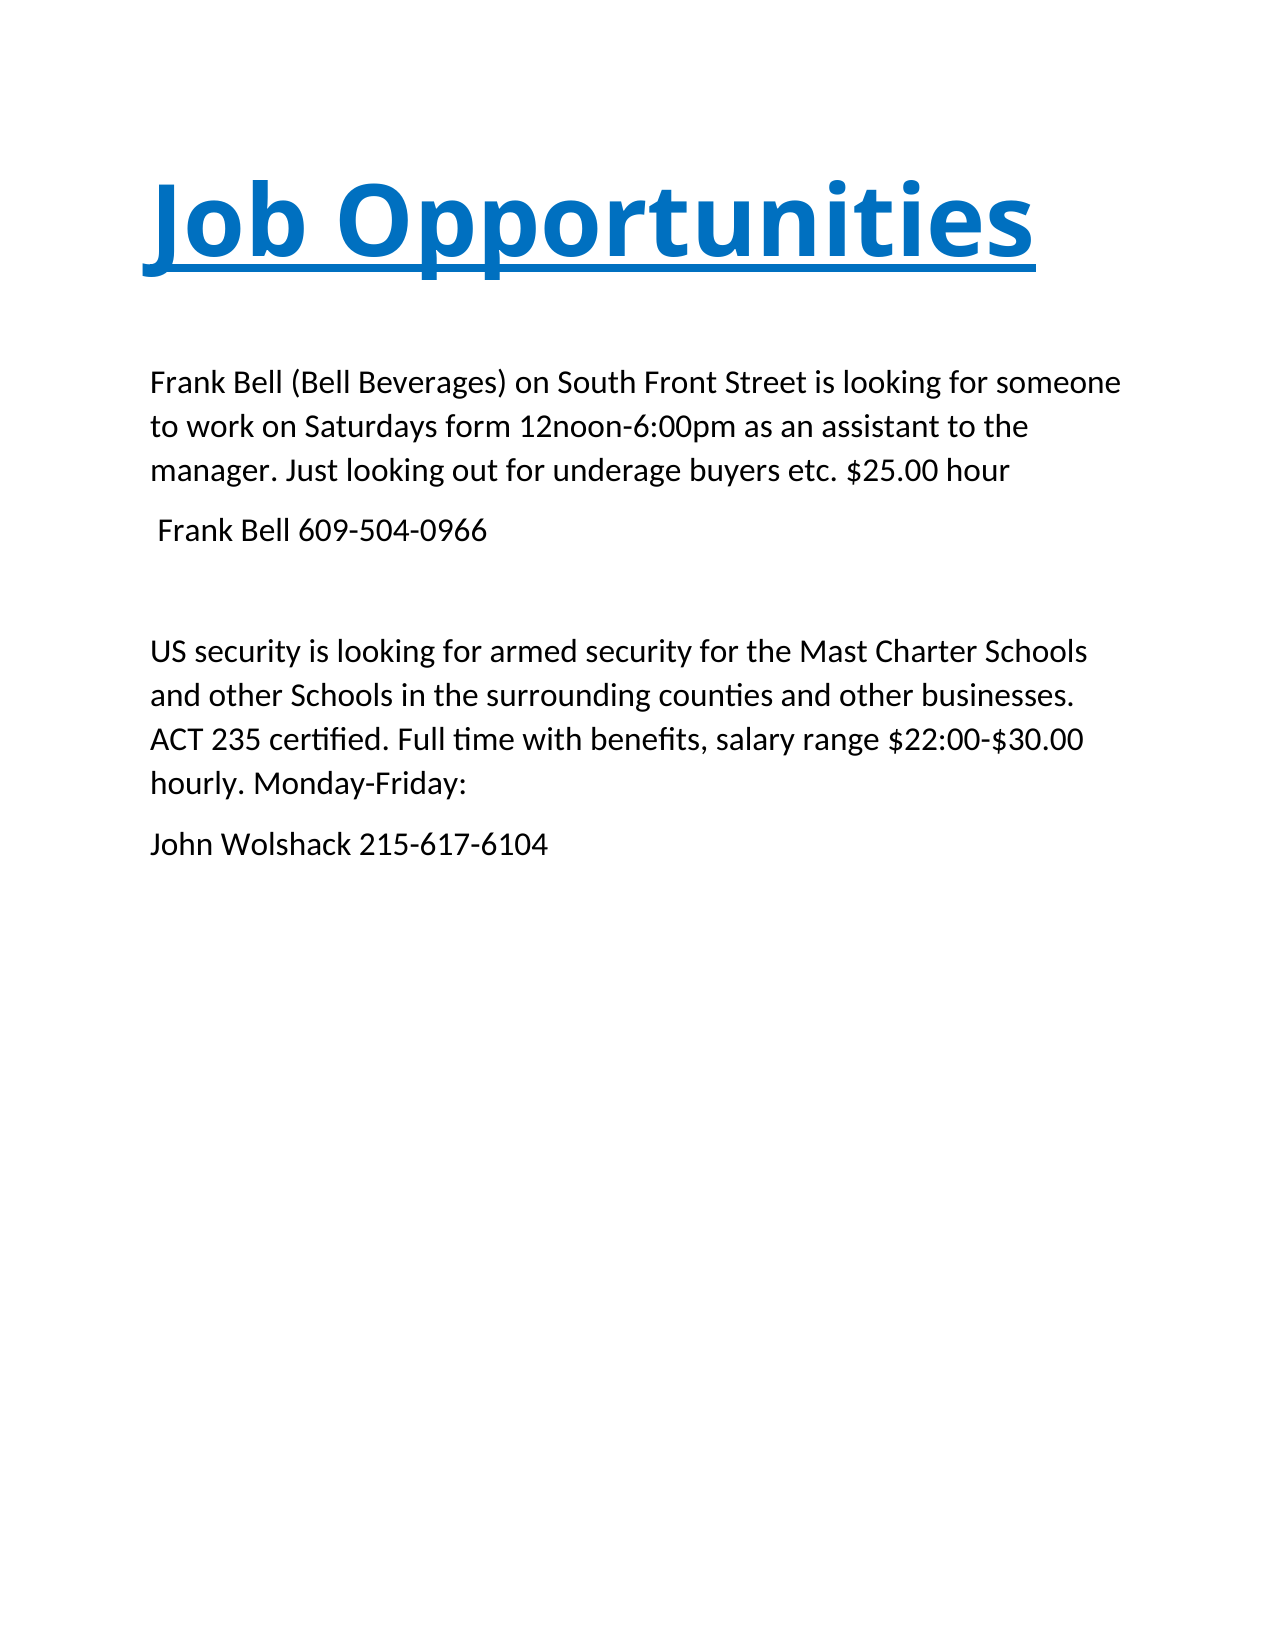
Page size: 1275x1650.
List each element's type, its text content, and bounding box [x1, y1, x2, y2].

text Job Opportunities [150, 150, 1125, 286]
text Frank Bell 609-504-0966 [150, 509, 1125, 550]
text John Wolshack 215-617-6104 [150, 823, 1125, 864]
text US security is looking for armed security for the Mast Charter Schools and other Schools in the surrounding counties and other businesses. ACT 235 certified. Full time with benefits, salary range $22:00-$30.00 hourly. Monday-Friday: [150, 630, 1125, 803]
text Frank Bell (Bell Beverages) on South Front Street is looking for someone to work on Saturdays form 12noon-6:00pm as an assistant to the manager. Just looking out for underage buyers etc. $25.00 hour [150, 361, 1125, 489]
